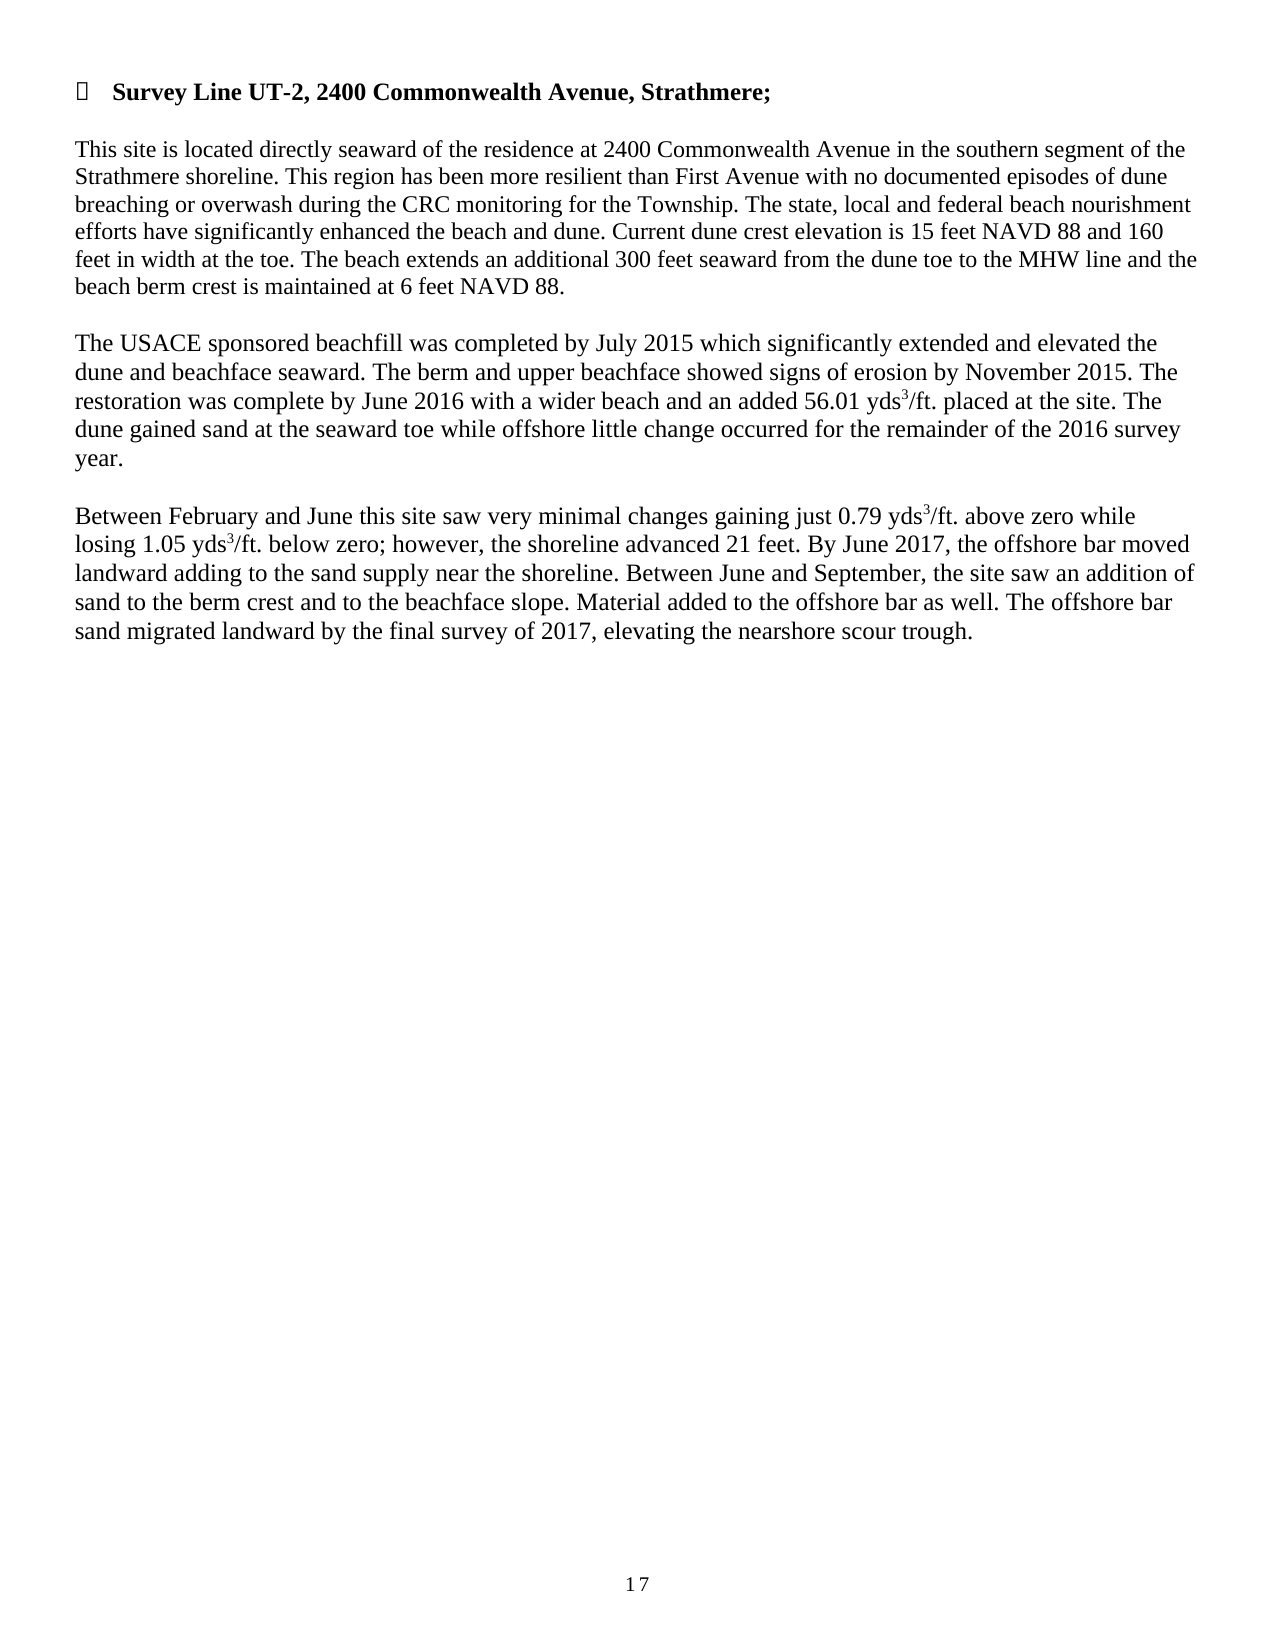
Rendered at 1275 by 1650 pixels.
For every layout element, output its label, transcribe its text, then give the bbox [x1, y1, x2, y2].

text  Survey Line UT-2, 2400 Commonwealth Avenue, Strathmere; [74, 78, 1199, 106]
text The USACE sponsored beachfill was completed by July 2015 which significantly extended and elevated the dune and beachface seaward. The berm and upper beachface showed signs of erosion by November 2015. The restoration was complete by June 2016 with a wider beach and an added 56.01 yds3/ft. placed at the site. The dune gained sand at the seaward toe while offshore little change occurred for the remainder of the 2016 survey year. [74, 329, 1192, 472]
text Between February and June this site saw very minimal changes gaining just 0.79 yds3/ft. above zero while losing 1.05 yds3/ft. below zero; however, the shoreline advanced 21 feet. By June 2017, the offshore bar moved landward adding to the sand supply near the shoreline. Between June and September, the site saw an addition of sand to the berm crest and to the beachface slope. Material added to the offshore bar as well. The offshore bar sand migrated landward by the final survey of 2017, elevating the nearshore scour trough. [74, 501, 1199, 645]
text This site is located directly seaward of the residence at 2400 Commonwealth Avenue in the southern segment of the Strathmere shoreline. This region has been more resilient than First Avenue with no documented episodes of dune breaching or overwash during the CRC monitoring for the Township. The state, local and federal beach nourishment efforts have significantly enhanced the beach and dune. Current dune crest elevation is 15 feet NAVD 88 and 160 feet in width at the toe. The beach extends an additional 300 feet seaward from the dune toe to the MHW line and the beach berm crest is maintained at 6 feet NAVD 88. [74, 135, 1199, 300]
text 17 [74, 1572, 1199, 1596]
